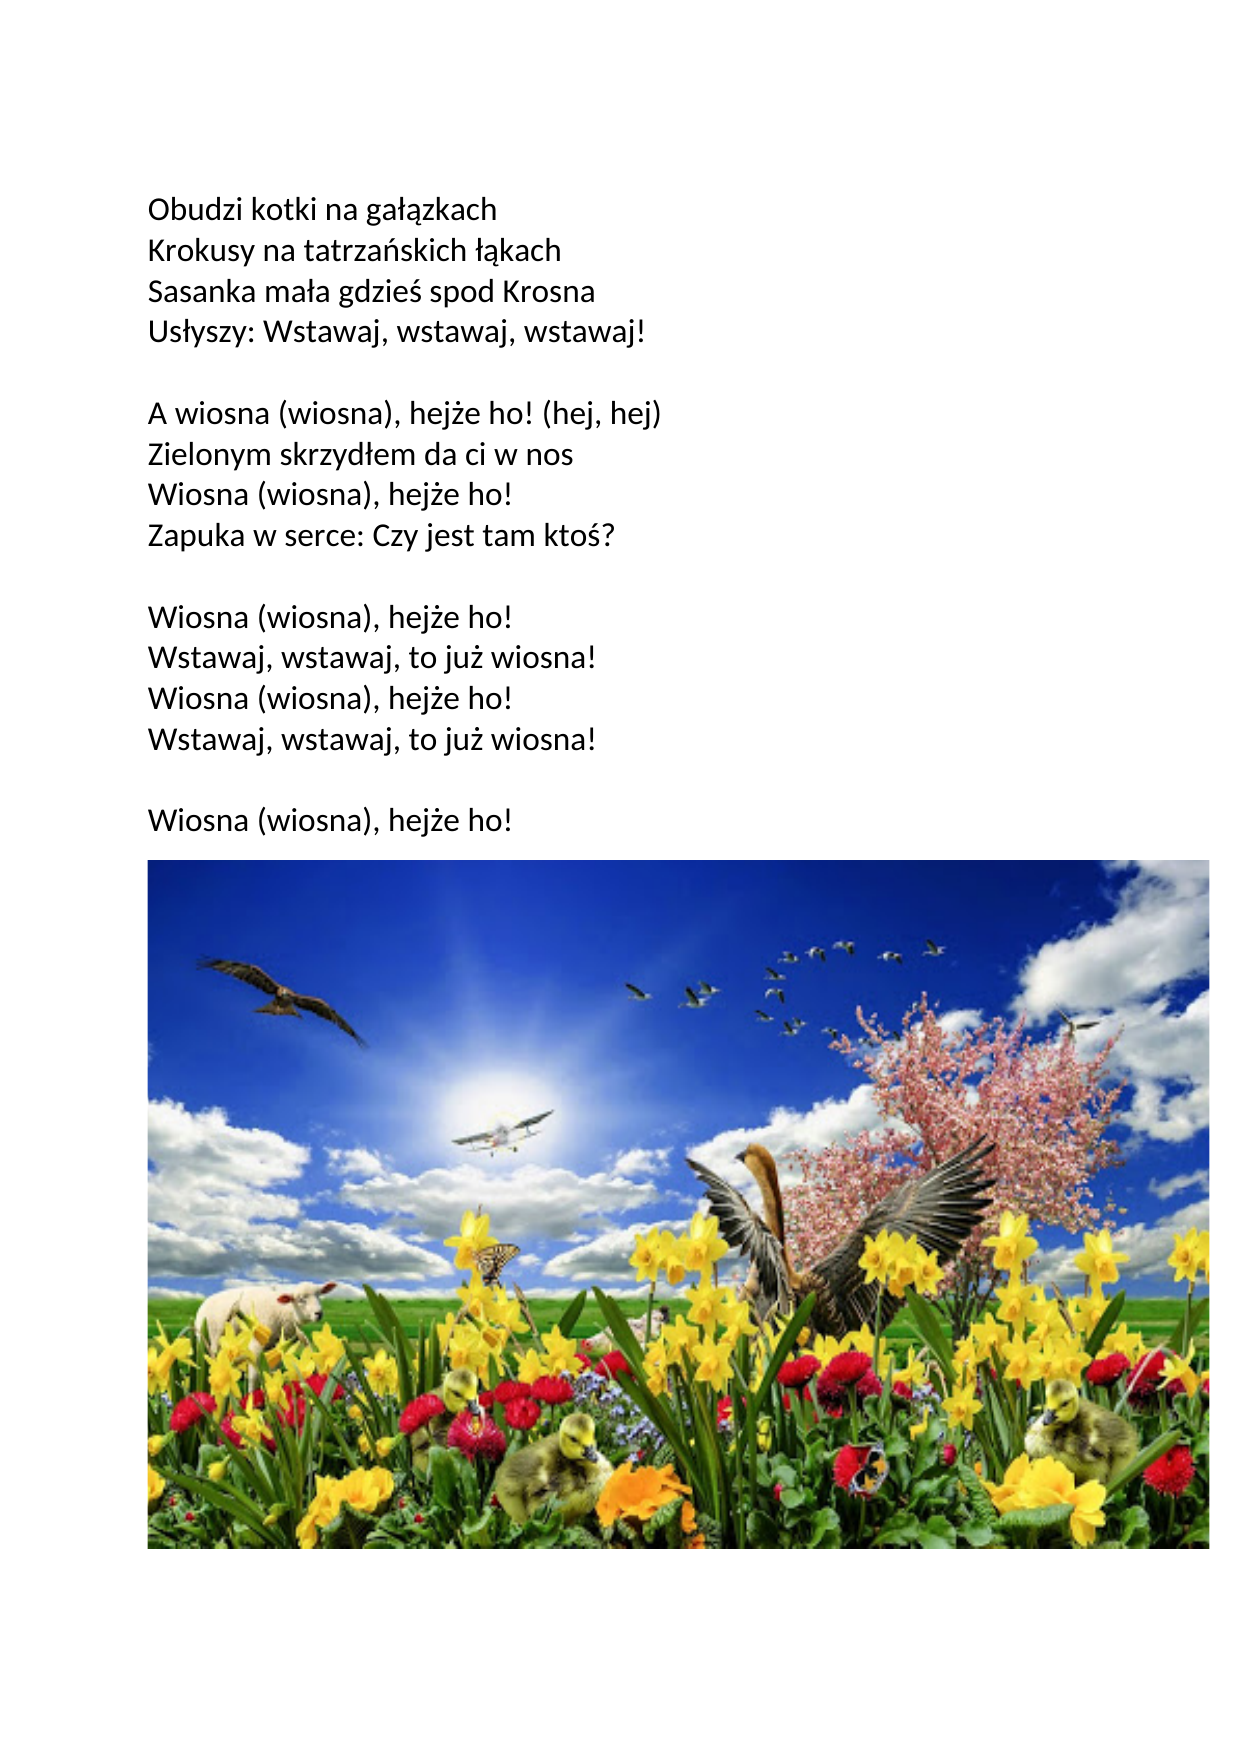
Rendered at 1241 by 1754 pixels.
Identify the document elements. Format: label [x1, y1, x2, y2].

text [148, 148, 1093, 840]
picture [147, 860, 1210, 1549]
